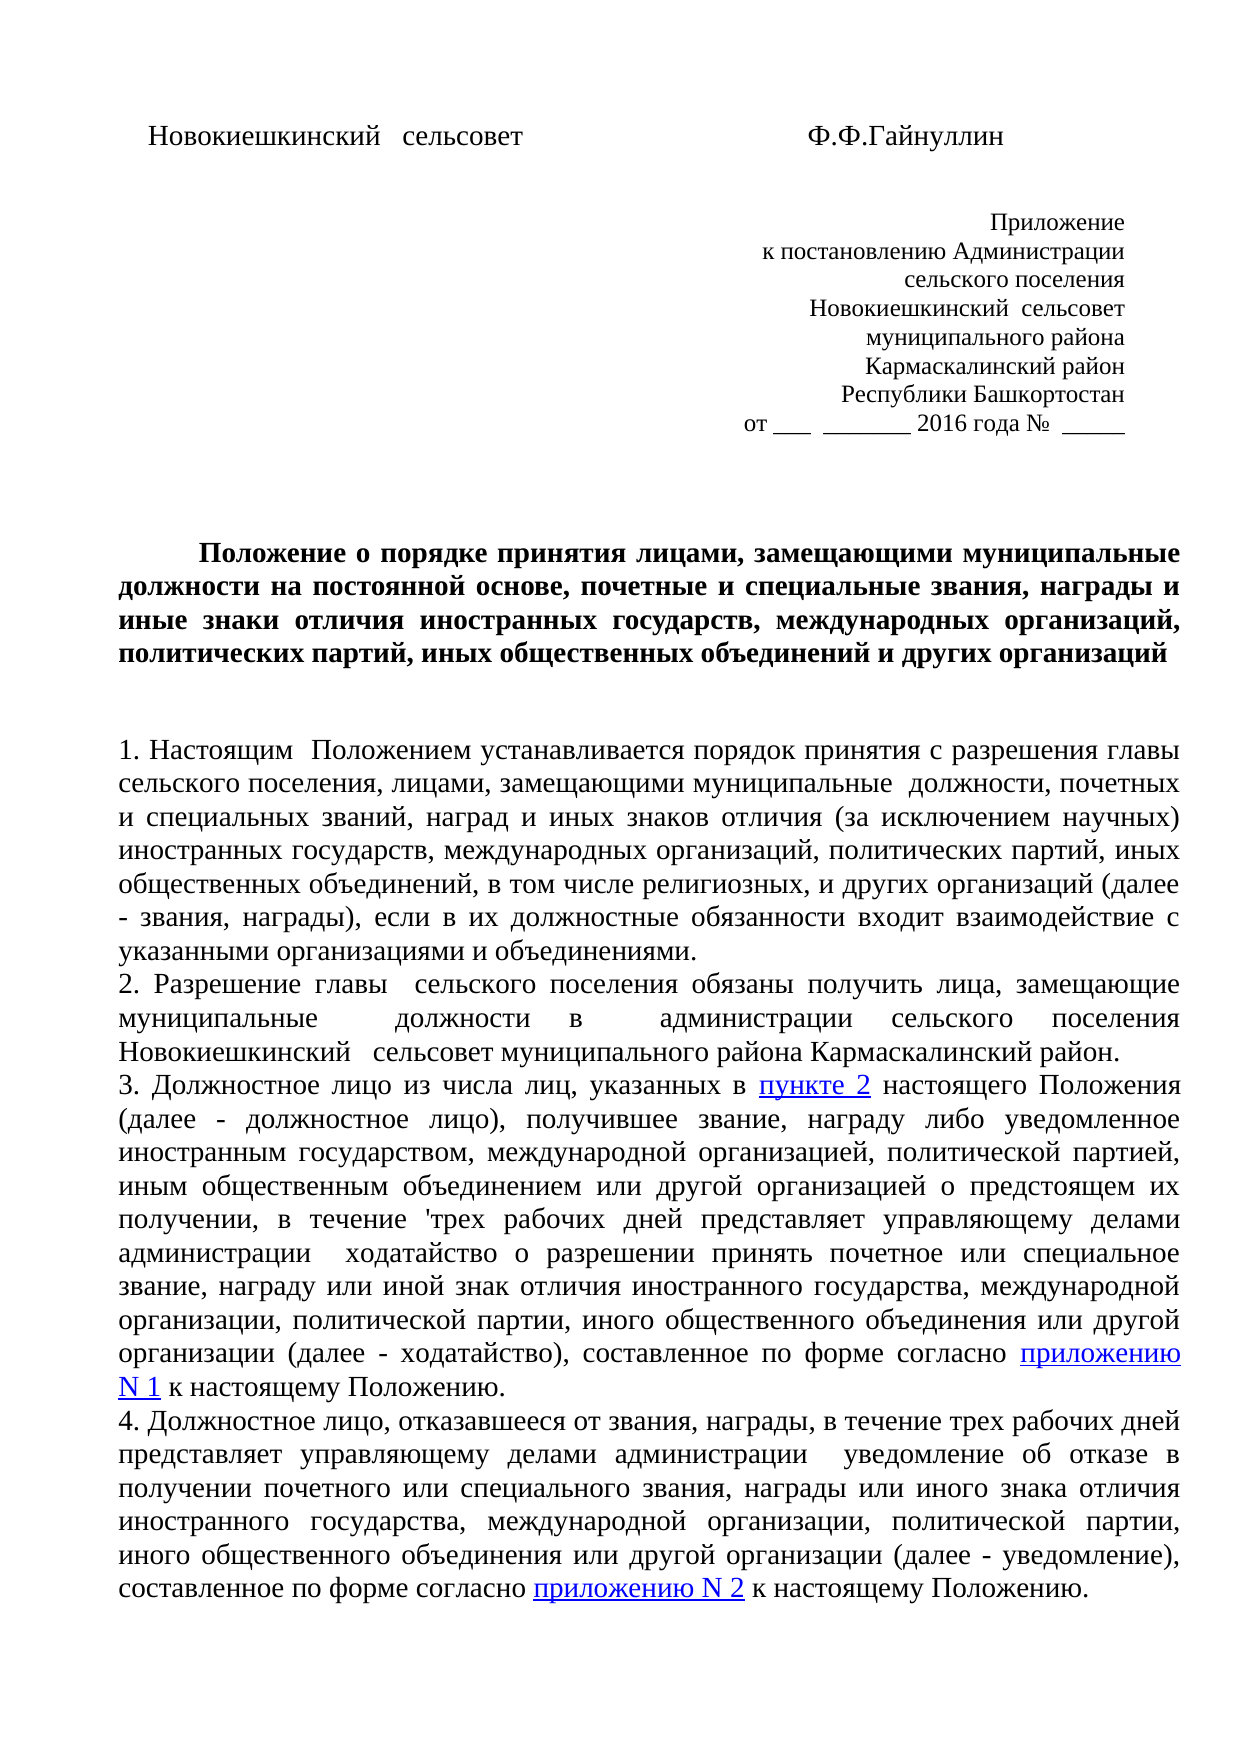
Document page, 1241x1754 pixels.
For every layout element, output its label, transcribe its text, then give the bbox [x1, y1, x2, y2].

text 4. Должностное лицо, отказавшееся от звания, награды, в течение трех рабочих дней представляет управляющему делами администрации уведомление об отказе в получении почетного или специального звания, награды или иного знака отличия иностранного государства, международной организации, политической партии, иного общественного объединения или другой организации (далее - уведомление), составленное по форме согласно приложению N 2 к настоящему Положению. [118, 1403, 1181, 1604]
text 3. Должностное лицо из числа лиц, указанных в пункте 2 настоящего Положения (далее - должностное лицо), получившее звание, награду либо уведомленное иностранным государством, международной организацией, политической партией, иным общественным объединением или другой организацией о предстоящем их получении, в течение 'трех рабочих дней представляет управляющему делами администрации ходатайство о разрешении принять почетное или специальное звание, награду или иной знак отличия иностранного государства, международной организации, политической партии, иного общественного объединения или другой организации (далее - ходатайство), составленное по форме согласно приложению N 1 к настоящему Положению. [118, 1067, 1181, 1403]
text Новокиешкинский сельсовет Ф.Ф.Гайнуллин [148, 118, 1181, 152]
table_header Приложение к постановлению Администрации сельского поселения Новокиешкинский сельсовет муниципального района Кармаскалинский район Республики Башкортостан от ___ _______ 2016 года № _____ [117, 206, 1126, 472]
text Положение о порядке принятия лицами, замещающими муниципальные должности на постоянной основе, почетные и специальные звания, награды и иные знаки отличия иностранных государств, международных организаций, политических партий, иных общественных объединений и других организаций [118, 535, 1181, 669]
text 2. Разрешение главы сельского поселения обязаны получить лица, замещающие муниципальные должности в администрации сельского поселения Новокиешкинский сельсовет муниципального района Кармаскалинский район. [118, 967, 1181, 1067]
text 1. Настоящим Положением устанавливается порядок принятия с разрешения главы сельского поселения, лицами, замещающими муниципальные должности, почетных и специальных званий, наград и иных знаков отличия (за исключением научных) иностранных государств, международных организаций, политических партий, иных общественных объединений, в том числе религиозных, и других организаций (далее - звания, награды), если в их должностные обязанности входит взаимодействие с указанными организациями и объединениями. [118, 732, 1181, 967]
